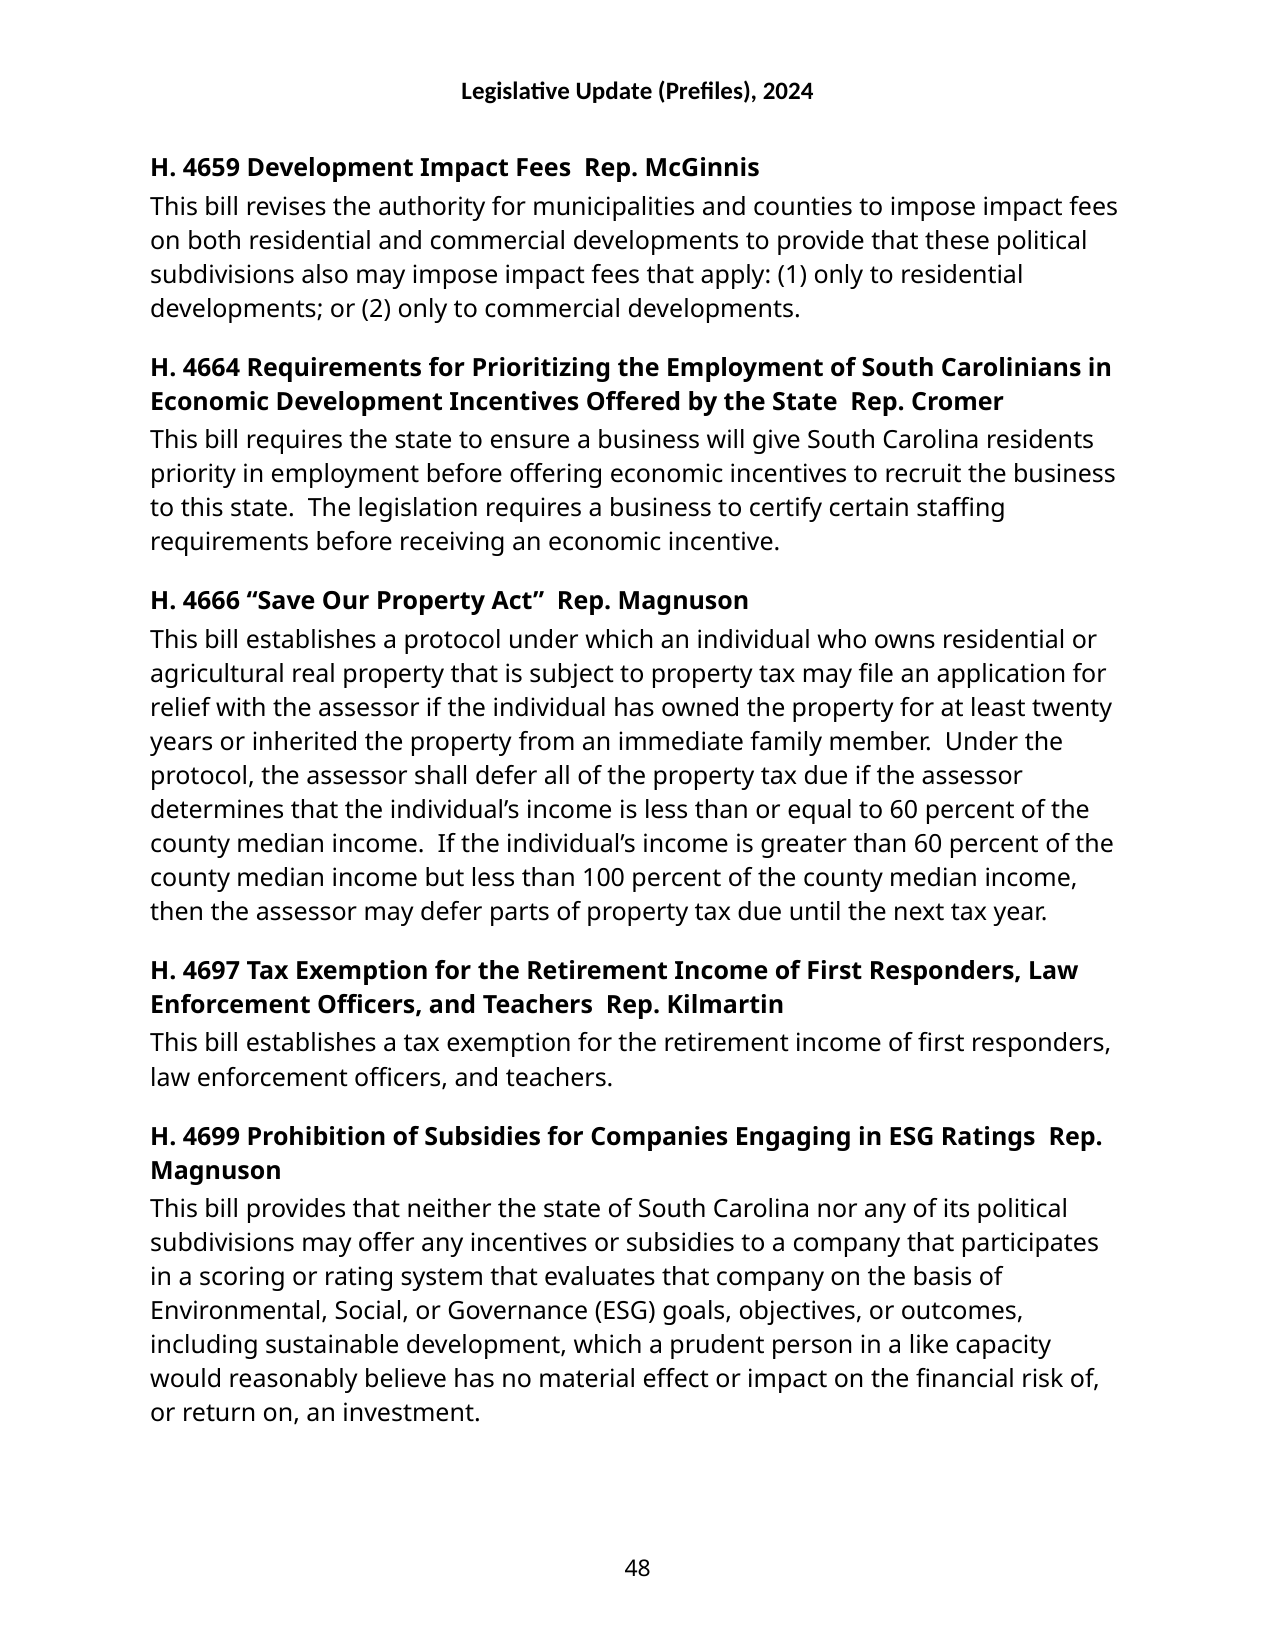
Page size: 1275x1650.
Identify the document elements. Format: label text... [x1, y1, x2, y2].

text H. 4666 “Save Our Property Act” Rep. Magnuson [150, 583, 1125, 617]
text This bill provides that neither the state of South Carolina nor any of its political subdivisions may offer any incentives or subsidies to a company that participates in a scoring or rating system that evaluates that company on the basis of Environmental, Social, or Governance (ESG) goals, objectives, or outcomes, including sustainable development, which a prudent person in a like capacity would reasonably believe has no material effect or impact on the financial risk of, or return on, an investment. [150, 1191, 1125, 1429]
text H. 4697 Tax Exemption for the Retirement Income of First Responders, Law Enforcement Officers, and Teachers Rep. Kilmartin [150, 953, 1125, 1021]
text H. 4659 Development Impact Fees Rep. McGinnis [150, 150, 1125, 184]
text This bill establishes a protocol under which an individual who owns residential or agricultural real property that is subject to property tax may file an application for relief with the assessor if the individual has owned the property for at least twenty years or inherited the property from an immediate family member. Under the protocol, the assessor shall defer all of the property tax due if the assessor determines that the individual’s income is less than or equal to 60 percent of the county median income. If the individual’s income is greater than 60 percent of the county median income but less than 100 percent of the county median income, then the assessor may defer parts of property tax due until the next tax year. [150, 621, 1125, 928]
text This bill revises the authority for municipalities and counties to impose impact fees on both residential and commercial developments to provide that these political subdivisions also may impose impact fees that apply: (1) only to residential developments; or (2) only to commercial developments. [150, 188, 1125, 324]
text This bill requires the state to ensure a business will give South Carolina residents priority in employment before offering economic incentives to recruit the business to this state. The legislation requires a business to certify certain staffing requirements before receiving an economic incentive. [150, 422, 1125, 558]
text H. 4699 Prohibition of Subsidies for Companies Engaging in ESG Ratings Rep. Magnuson [150, 1118, 1125, 1186]
text H. 4664 Requirements for Prioritizing the Employment of South Carolinians in Economic Development Incentives Offered by the State Rep. Cromer [150, 349, 1125, 418]
text This bill establishes a tax exemption for the retirement income of first responders, law enforcement officers, and teachers. [150, 1025, 1125, 1093]
